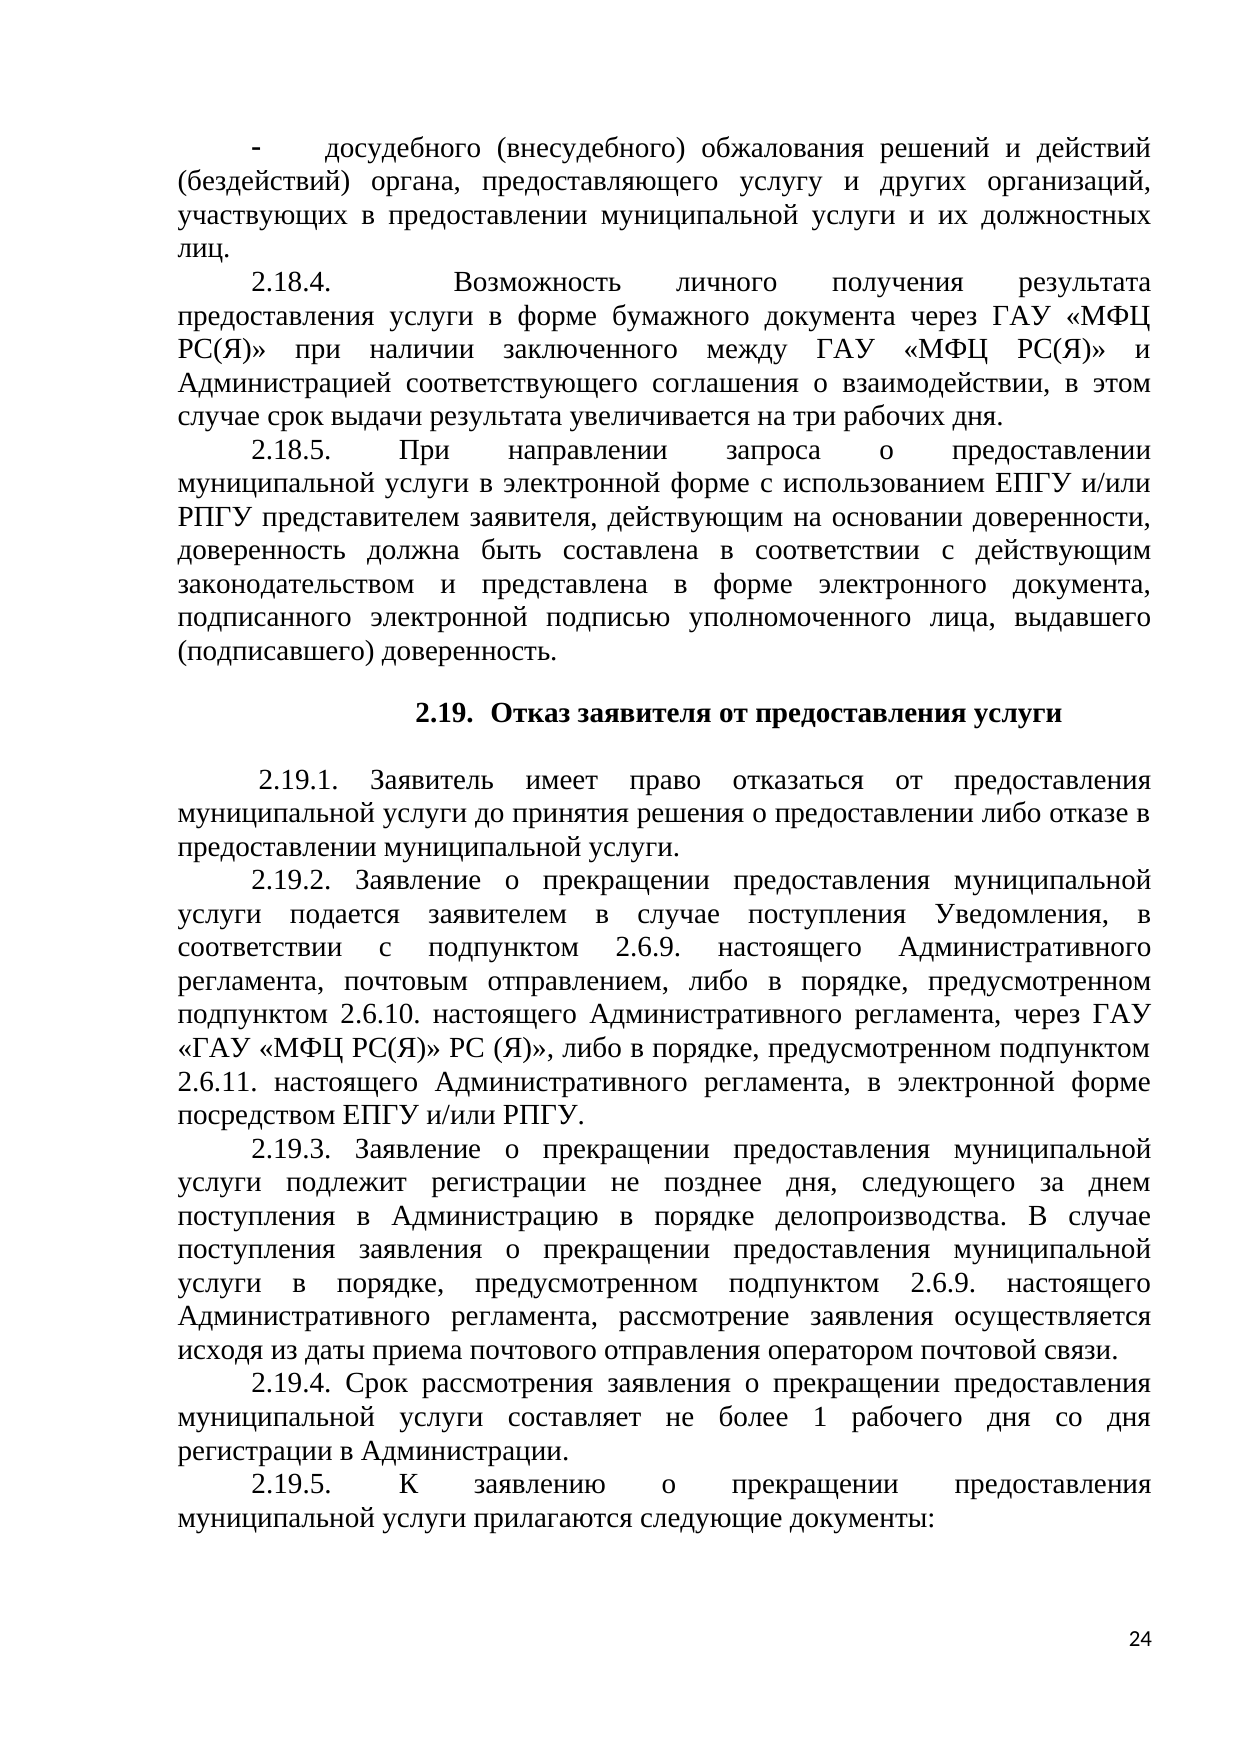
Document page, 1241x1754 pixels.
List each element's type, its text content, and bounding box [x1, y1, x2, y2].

list 2.19.3. Заявление о прекращении предоставления муниципальной услуги подлежит регистрации не позднее дня, следующего за днем поступления в Администрацию в порядке делопроизводства. В случае поступления заявления о прекращении предоставления муниципальной услуги в порядке, предусмотренном подпунктом 2.6.9. настоящего Административного регламента, рассмотрение заявления осуществляется исходя из даты приема почтового отправления оператором почтовой связи. [177, 1131, 1152, 1366]
list К заявлению о прекращении предоставления муниципальной услуги прилагаются следующие документы: [177, 1466, 1152, 1533]
list 2.19.4. Срок рассмотрения заявления о прекращении предоставления муниципальной услуги составляет не более 1 рабочего дня со дня регистрации в Администрации. [177, 1366, 1152, 1466]
list При направлении запроса о предоставлении муниципальной услуги в электронной форме с использованием ЕПГУ и/или РПГУ представителем заявителя, действующим на основании доверенности, доверенность должна быть составлена в соответствии с действующим законодательством и представлена в форме электронного документа, подписанного электронной подписью уполномоченного лица, выдавшего (подписавшего) доверенность. [177, 432, 1152, 667]
list Отказ заявителя от предоставления услуги [326, 695, 1152, 728]
list досудебного (внесудебного) обжалования решений и действий (бездействий) органа, предоставляющего услугу и других организаций, участвующих в предоставлении муниципальной услуги и их должностных лиц. [177, 130, 1152, 264]
list 2.19.2. Заявление о прекращении предоставления муниципальной услуги подается заявителем в случае поступления Уведомления, в соответствии с подпунктом 2.6.9. настоящего Административного регламента, почтовым отправлением, либо в порядке, предусмотренном подпунктом 2.6.10. настоящего Административного регламента, через ГАУ «ГАУ «МФЦ РС(Я)» РС (Я)», либо в порядке, предусмотренном подпунктом 2.6.11. настоящего Административного регламента, в электронной форме посредством ЕПГУ и/или РПГУ. [177, 862, 1152, 1131]
list 2.19.1. Заявитель имеет право отказаться от предоставления муниципальной услуги до принятия решения о предоставлении либо отказе в предоставлении муниципальной услуги. [177, 762, 1152, 862]
list Возможность личного получения результата предоставления услуги в форме бумажного документа через ГАУ «МФЦ РС(Я)» при наличии заключенного между ГАУ «МФЦ РС(Я)» и Администрацией соответствующего соглашения о взаимодействии, в этом случае срок выдачи результата увеличивается на три рабочих дня. [177, 264, 1152, 432]
